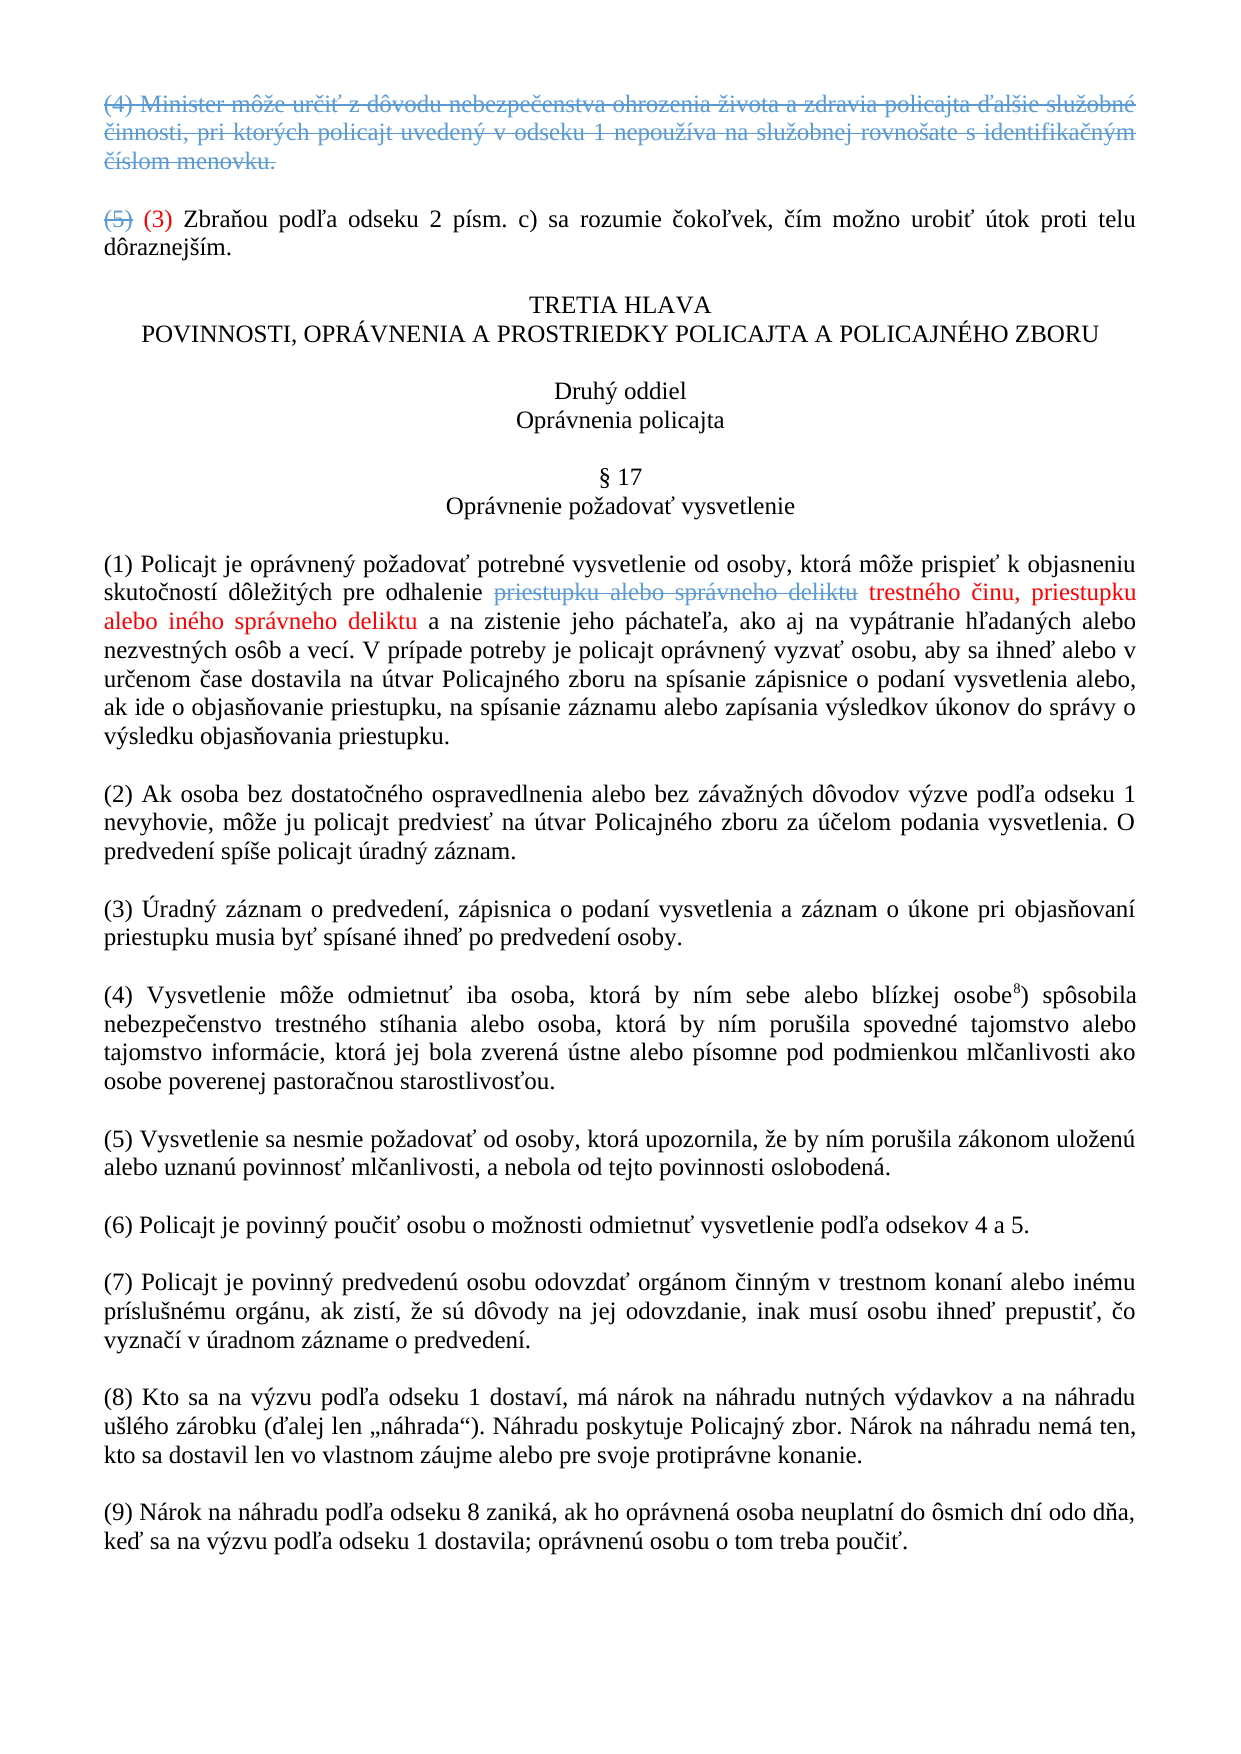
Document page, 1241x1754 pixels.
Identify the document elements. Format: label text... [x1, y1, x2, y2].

text (5) Vysvetlenie sa nesmie požadovať od osoby, ktorá upozornila, že by ním porušila zákonom uloženú alebo uznanú povinnosť mlčanlivosti, a nebola od tejto povinnosti oslobodená. [103, 1124, 1137, 1181]
text (3) Úradný záznam o predvedení, zápisnica o podaní vysvetlenia a záznam o úkone pri objasňovaní priestupku musia byť spísané ihneď po predvedení osoby. [103, 894, 1137, 951]
text (7) Policajt je povinný predvedenú osobu odovzdať orgánom činným v trestnom konaní alebo inému príslušnému orgánu, ak zistí, že sú dôvody na jej odovzdanie, inak musí osobu ihneď prepustiť, čo vyznačí v úradnom zázname o predvedení. [103, 1267, 1137, 1354]
text (4) Minister môže určiť z dôvodu nebezpečenstva ohrozenia života a zdravia policajta ďalšie služobné činnosti, pri ktorých policajt uvedený v odseku 1 nepoužíva na služobnej rovnošate s identifikačným číslom menovku. [103, 89, 1137, 175]
text Oprávnenie požadovať vysvetlenie [103, 491, 1137, 520]
text tretia hlava [103, 290, 1137, 319]
text § 17 [103, 462, 1137, 491]
text Druhý oddiel [103, 376, 1137, 405]
text (6) Policajt je povinný poučiť osobu o možnosti odmietnuť vysvetlenie podľa odsekov 4 a 5. [103, 1210, 1137, 1239]
text povinnosti, oprávnenia a prostriedky policajta a policajného zboru [103, 319, 1137, 347]
text (9) Nárok na náhradu podľa odseku 8 zaniká, ak ho oprávnená osoba neuplatní do ôsmich dní odo dňa, keď sa na výzvu podľa odseku 1 dostavila; oprávnenú osobu o tom treba poučiť. [103, 1497, 1137, 1555]
text (4) Vysvetlenie môže odmietnuť iba osoba, ktorá by ním sebe alebo blízkej osobe8) spôsobila nebezpečenstvo trestného stíhania alebo osoba, ktorá by ním porušila spovedné tajomstvo alebo tajomstvo informácie, ktorá jej bola zverená ústne alebo písomne pod podmienkou mlčanlivosti ako osobe poverenej pastoračnou starostlivosťou. [103, 980, 1137, 1095]
text (8) Kto sa na výzvu podľa odseku 1 dostaví, má nárok na náhradu nutných výdavkov a na náhradu ušlého zárobku (ďalej len „náhrada“). Náhradu poskytuje Policajný zbor. Nárok na náhradu nemá ten, kto sa dostavil len vo vlastnom záujme alebo pre svoje protiprávne konanie. [103, 1382, 1137, 1469]
text (2) Ak osoba bez dostatočného ospravedlnenia alebo bez závažných dôvodov výzve podľa odseku 1 nevyhovie, môže ju policajt predviesť na útvar Policajného zboru za účelom podania vysvetlenia. O predvedení spíše policajt úradný záznam. [103, 779, 1137, 865]
text (5) (3) Zbraňou podľa odseku 2 písm. c) sa rozumie čokoľvek, čím možno urobiť útok proti telu dôraznejším. [103, 204, 1137, 261]
text (1) Policajt je oprávnený požadovať potrebné vysvetlenie od osoby, ktorá môže prispieť k objasneniu skutočností dôležitých pre odhalenie priestupku alebo správneho deliktu trestného činu, priestupku alebo iného správneho deliktu a na zistenie jeho páchateľa, ako aj na vypátranie hľadaných alebo nezvestných osôb a vecí. V prípade potreby je policajt oprávnený vyzvať osobu, aby sa ihneď alebo v určenom čase dostavila na útvar Policajného zboru na spísanie zápisnice o podaní vysvetlenia alebo, ak ide o objasňovanie priestupku, na spísanie záznamu alebo zapísania výsledkov úkonov do správy o výsledku objasňovania priestupku. [103, 549, 1137, 750]
text Oprávnenia policajta [103, 405, 1137, 434]
